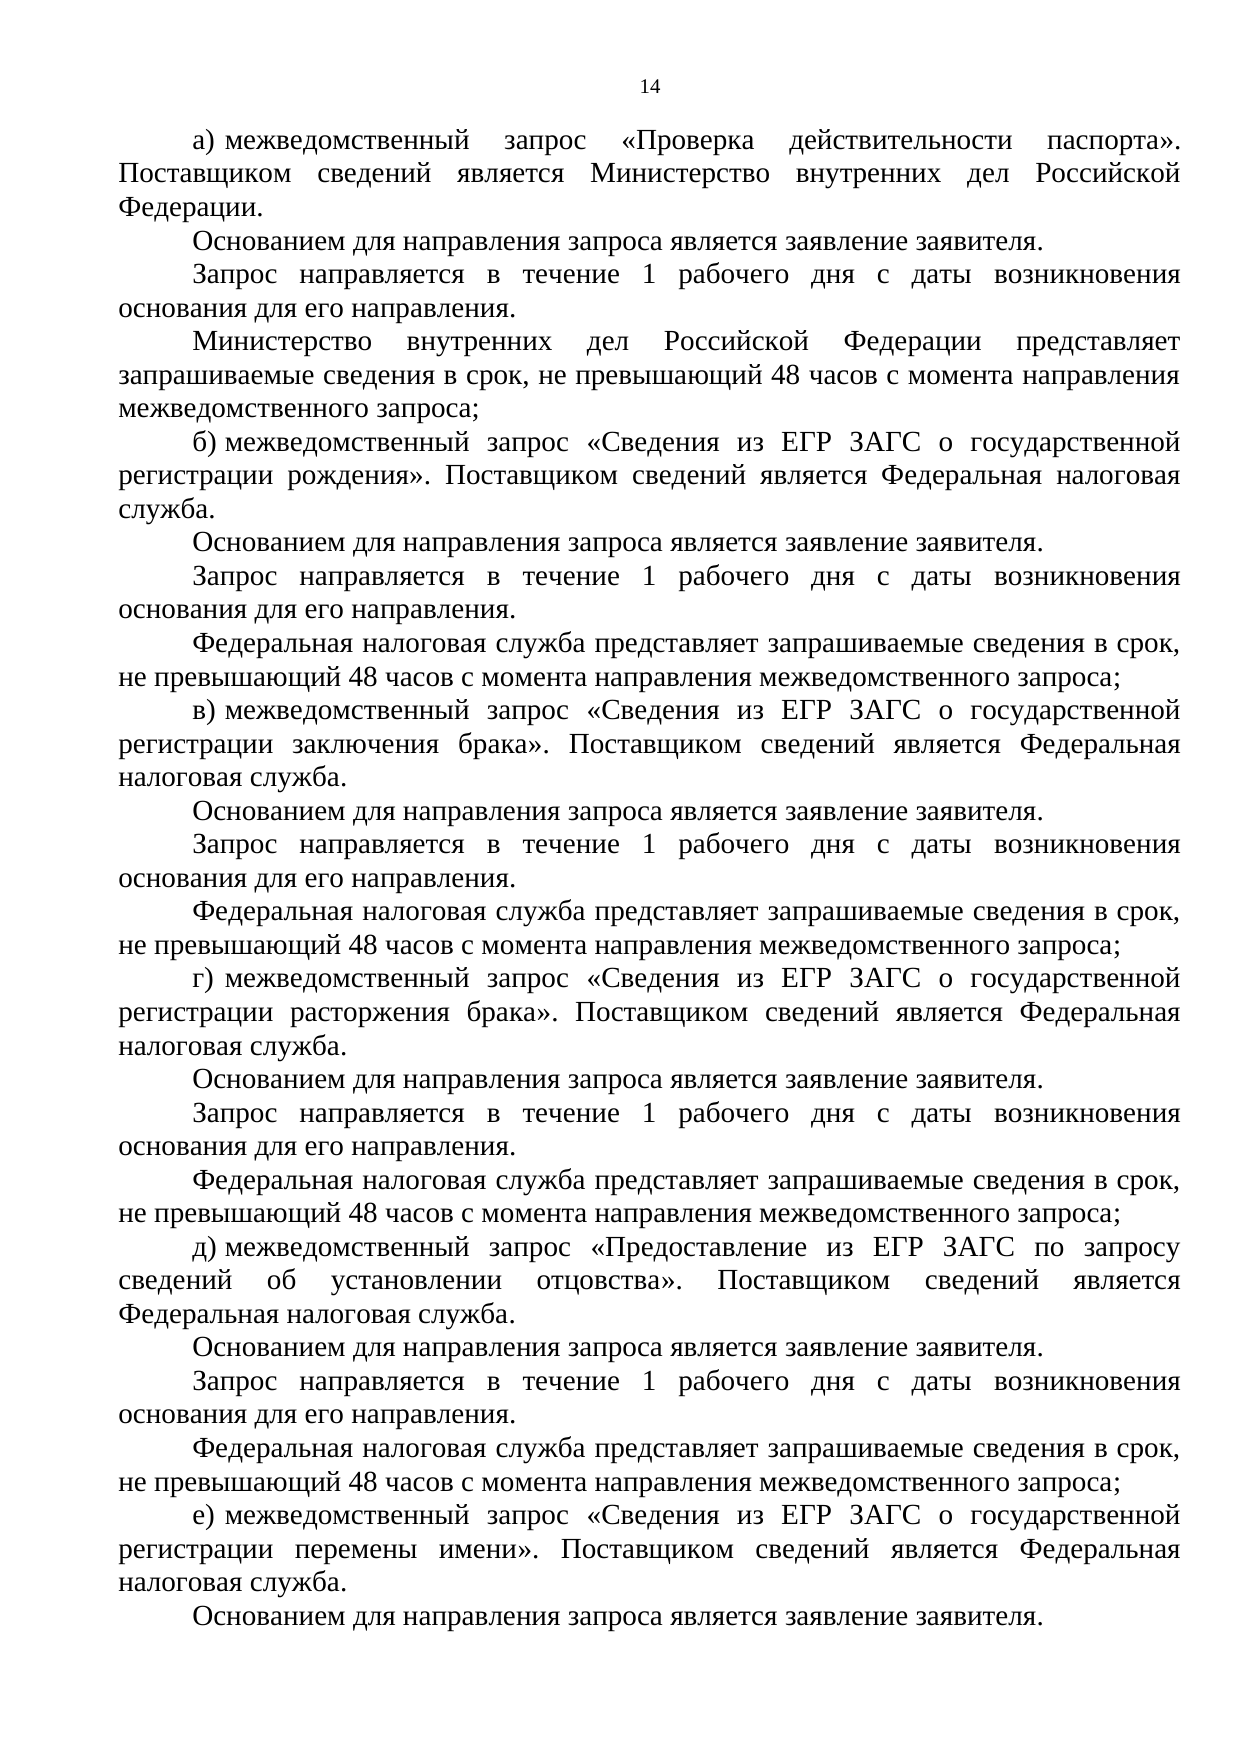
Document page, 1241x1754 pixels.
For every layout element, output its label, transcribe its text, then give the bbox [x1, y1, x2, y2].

text Запрос направляется в течение 1 рабочего дня с даты возникновения основания для его направления. [118, 256, 1181, 323]
text Основанием для направления запроса является заявление заявителя. [118, 1329, 1181, 1363]
list межведомственный запрос «Сведения из ЕГР ЗАГС о государственной регистрации перемены имени». Поставщиком сведений является Федеральная налоговая служба. [118, 1497, 1181, 1598]
text Запрос направляется в течение 1 рабочего дня с даты возникновения основания для его направления. [118, 826, 1181, 893]
text Запрос направляется в течение 1 рабочего дня с даты возникновения основания для его направления. [118, 1095, 1181, 1162]
list межведомственный запрос «Сведения из ЕГР ЗАГС о государственной регистрации заключения брака». Поставщиком сведений является Федеральная налоговая служба. [118, 692, 1181, 793]
text Федеральная налоговая служба представляет запрашиваемые сведения в срок, не превышающий 48 часов с момента направления межведомственного запроса; [118, 1162, 1181, 1229]
text Федеральная налоговая служба представляет запрашиваемые сведения в срок, не превышающий 48 часов с момента направления межведомственного запроса; [118, 1430, 1181, 1497]
text Основанием для направления запроса является заявление заявителя. [118, 793, 1181, 826]
list межведомственный запрос «Сведения из ЕГР ЗАГС о государственной регистрации расторжения брака». Поставщиком сведений является Федеральная налоговая служба. [118, 961, 1181, 1061]
list межведомственный запрос «Сведения из ЕГР ЗАГС о государственной регистрации рождения». Поставщиком сведений является Федеральная налоговая служба. [118, 424, 1181, 524]
list межведомственный запрос «Предоставление из ЕГР ЗАГС по запросу сведений об установлении отцовства». Поставщиком сведений является Федеральная налоговая служба. [118, 1229, 1181, 1329]
text Запрос направляется в течение 1 рабочего дня с даты возникновения основания для его направления. [118, 558, 1181, 625]
text Федеральная налоговая служба представляет запрашиваемые сведения в срок, не превышающий 48 часов с момента направления межведомственного запроса; [118, 893, 1181, 961]
list межведомственный запрос «Проверка действительности паспорта». Поставщиком сведений является Министерство внутренних дел Российской Федерации. [118, 122, 1181, 223]
text Запрос направляется в течение 1 рабочего дня с даты возникновения основания для его направления. [118, 1363, 1181, 1430]
text Основанием для направления запроса является заявление заявителя. [118, 524, 1181, 558]
text Основанием для направления запроса является заявление заявителя. [118, 223, 1181, 256]
text Федеральная налоговая служба представляет запрашиваемые сведения в срок, не превышающий 48 часов с момента направления межведомственного запроса; [118, 625, 1181, 692]
text Основанием для направления запроса является заявление заявителя. [118, 1061, 1181, 1095]
text Основанием для направления запроса является заявление заявителя. [118, 1598, 1181, 1631]
text Министерство внутренних дел Российской Федерации представляет запрашиваемые сведения в срок, не превышающий 48 часов с момента направления межведомственного запроса; [118, 323, 1181, 424]
